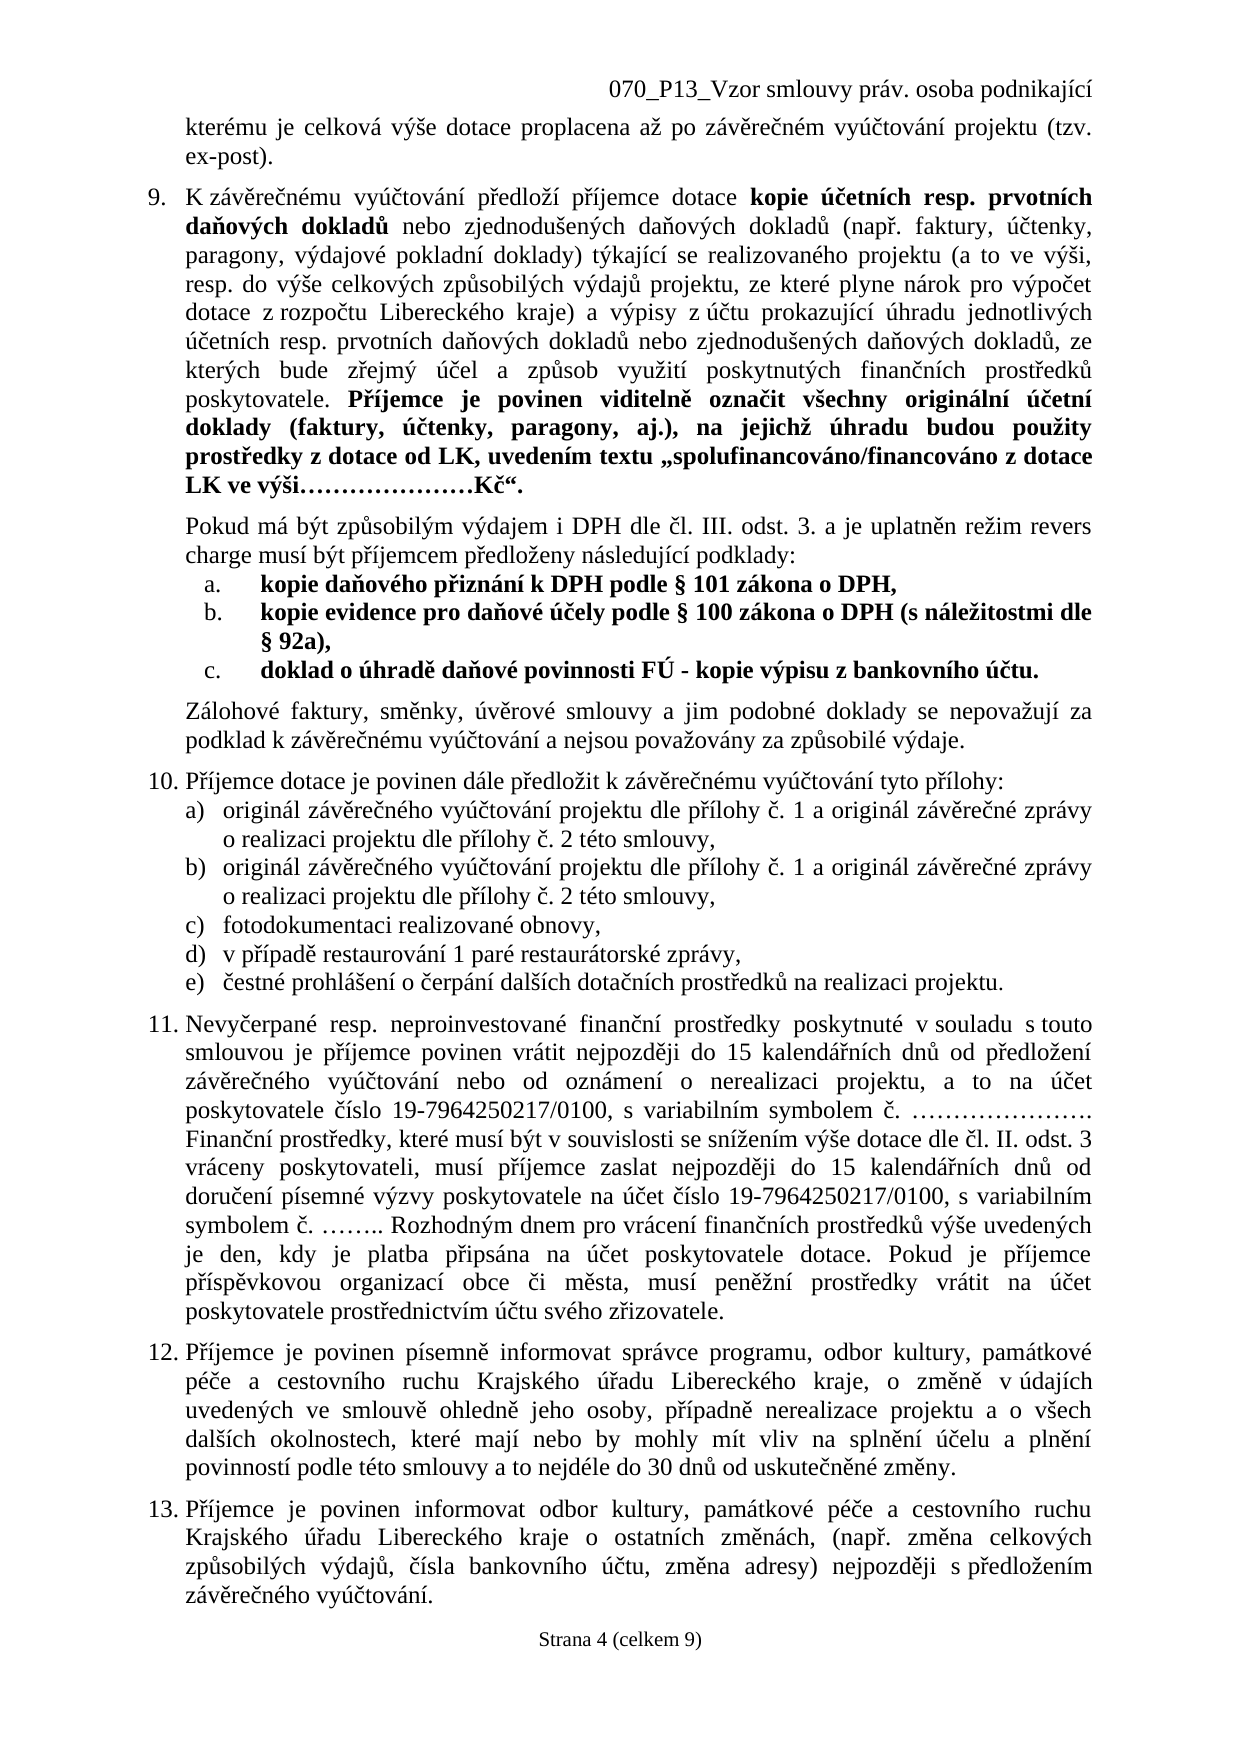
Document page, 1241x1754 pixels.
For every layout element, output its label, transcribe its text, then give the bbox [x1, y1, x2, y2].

list kopie evidence pro daňové účely podle § 100 zákona o DPH (s náležitostmi dle § 92a), [204, 597, 1093, 655]
list originál závěrečného vyúčtování projektu dle přílohy č. 1 a originál závěrečné zprávy o realizaci projektu dle přílohy č. 2 této smlouvy, [185, 795, 1093, 852]
list Příjemce je povinen informovat odbor kultury, památkové péče a cestovního ruchu Krajského úřadu Libereckého kraje o ostatních změnách, (např. změna celkových způsobilých výdajů, čísla bankovního účtu, změna adresy) nejpozději s předložením závěrečného vyúčtování. [148, 1494, 1093, 1609]
list Příjemce je povinen písemně informovat správce programu, odbor kultury, památkové péče a cestovního ruchu Krajského úřadu Libereckého kraje, o změně v údajích uvedených ve smlouvě ohledně jeho osoby, případně nerealizace projektu a o všech dalších okolnostech, které mají nebo by mohly mít vliv na splnění účelu a plnění povinností podle této smlouvy a to nejdéle do 30 dnů od uskutečněné změny. [148, 1337, 1093, 1481]
list doklad o úhradě daňové povinnosti FÚ - kopie výpisu z bankovního účtu. [204, 655, 1093, 684]
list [148, 112, 1093, 170]
text Pokud má být způsobilým výdajem i DPH dle čl. III. odst. 3. a je uplatněn režim revers charge musí být příjemcem předloženy následující podklady: [185, 511, 1093, 569]
list K závěrečnému vyúčtování předloží příjemce dotace kopie účetních resp. prvotních daňových dokladů nebo zjednodušených daňových dokladů (např. faktury, účtenky, paragony, výdajové pokladní doklady) týkající se realizovaného projektu (a to ve výši, resp. do výše celkových způsobilých výdajů projektu, ze které plyne nárok pro výpočet dotace z rozpočtu Libereckého kraje) a výpisy z účtu prokazující úhradu jednotlivých účetních resp. prvotních daňových dokladů nebo zjednodušených daňových dokladů, ze kterých bude zřejmý účel a způsob využití poskytnutých finančních prostředků poskytovatele. Příjemce je povinen viditelně označit všechny originální účetní doklady (faktury, účtenky, paragony, aj.), na jejichž úhradu budou použity prostředky z dotace od LK, uvedením textu „spolufinancováno/financováno z dotace LK ve výši…………………Kč“. [148, 182, 1093, 499]
list originál závěrečného vyúčtování projektu dle přílohy č. 1 a originál závěrečné zprávy o realizaci projektu dle přílohy č. 2 této smlouvy, [185, 852, 1093, 910]
list čestné prohlášení o čerpání dalších dotačních prostředků na realizaci projektu. [185, 967, 1093, 996]
list Příjemce dotace je povinen dále předložit k závěrečnému vyúčtování tyto přílohy: [148, 766, 1093, 795]
list v případě restaurování 1 paré restaurátorské zprávy, [185, 939, 1093, 967]
list kopie daňového přiznání k DPH podle § 101 zákona o DPH, [204, 569, 1093, 597]
list Nevyčerpané resp. neproinvestované finanční prostředky poskytnuté v souladu s touto smlouvou je příjemce povinen vrátit nejpozději do 15 kalendářních dnů od předložení závěrečného vyúčtování nebo od oznámení o nerealizaci projektu, a to na účet poskytovatele číslo 19-7964250217/0100, s variabilním symbolem č. …………………. Finanční prostředky, které musí být v souvislosti se snížením výše dotace dle čl. II. odst. 3 vráceny poskytovateli, musí příjemce zaslat nejpozději do 15 kalendářních dnů od doručení písemné výzvy poskytovatele na účet číslo 19-7964250217/0100, s variabilním symbolem č. …….. Rozhodným dnem pro vrácení finančních prostředků výše uvedených je den, kdy je platba připsána na účet poskytovatele dotace. Pokud je příjemce příspěvkovou organizací obce či města, musí peněžní prostředky vrátit na účet poskytovatele prostřednictvím účtu svého zřizovatele. [148, 1009, 1093, 1325]
text Zálohové faktury, směnky, úvěrové smlouvy a jim podobné doklady se nepovažují za podklad k závěrečnému vyúčtování a nejsou považovány za způsobilé výdaje. [185, 696, 1093, 754]
list fotodokumentaci realizované obnovy, [185, 910, 1093, 939]
